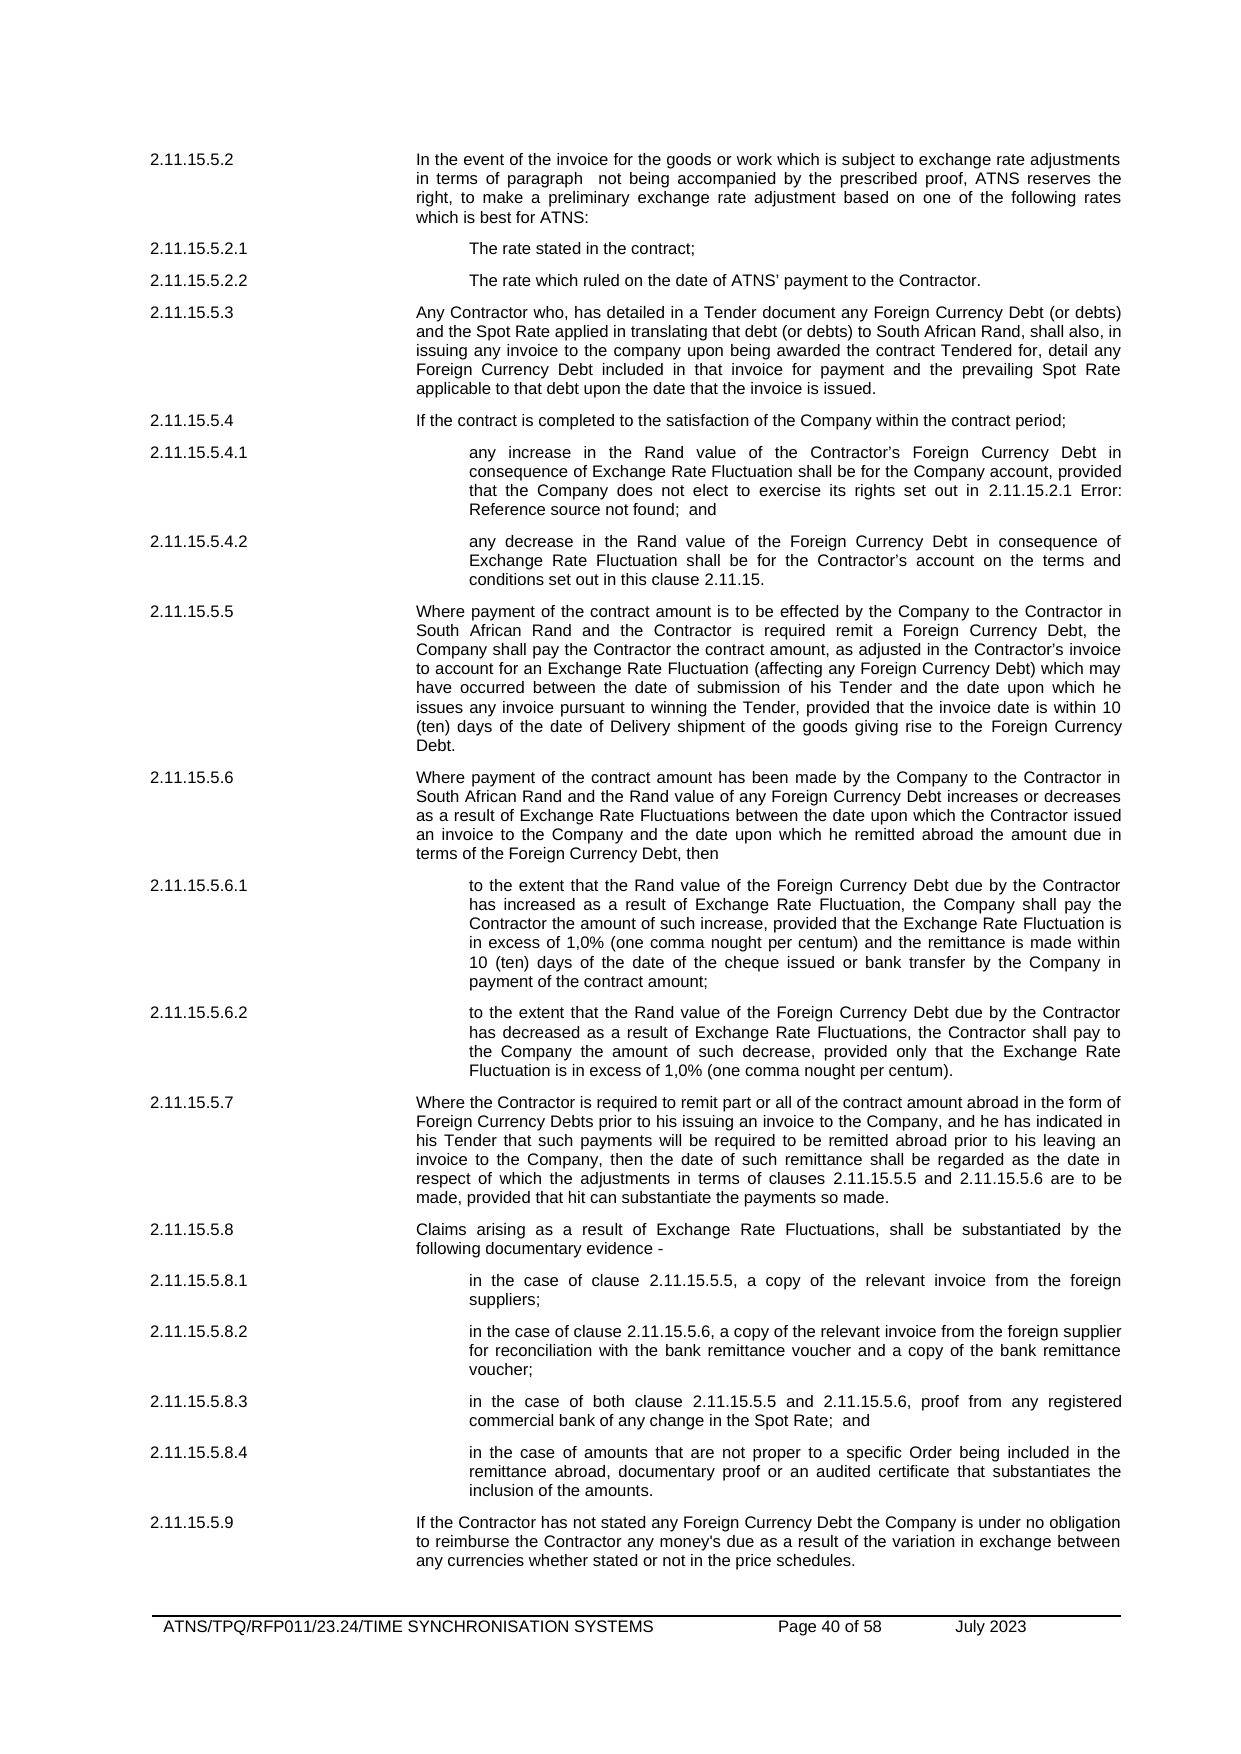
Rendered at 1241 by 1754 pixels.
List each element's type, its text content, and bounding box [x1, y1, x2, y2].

subtitle The rate stated in the contract; [150, 239, 1122, 258]
subtitle Where the Contractor is required to remit part or all of the contract amount abroad in the form of Foreign Currency Debts prior to his issuing an invoice to the Company, and he has indicated in his Tender that such payments will be required to be remitted abroad prior to his leaving an invoice to the Company, then the date of such remittance shall be regarded as the date in respect of which the adjustments in terms of clauses 2.11.15.5.5 and 2.11.15.5.6 are to be made, provided that hit can substantiate the payments so made. [150, 1092, 1122, 1207]
subtitle The rate which ruled on the date of ATNS’ payment to the Contractor. [150, 271, 1122, 290]
subtitle In the event of the invoice for the goods or work which is subject to exchange rate adjustments in terms of paragraph 0 not being accompanied by the prescribed proof, ATNS reserves the right, to make a preliminary exchange rate adjustment based on one of the following rates which is best for ATNS: [150, 150, 1122, 227]
subtitle to the extent that the Rand value of the Foreign Currency Debt due by the Contractor has increased as a result of Exchange Rate Fluctuation, the Company shall pay the Contractor the amount of such increase, provided that the Exchange Rate Fluctuation is in excess of 1,0% (one comma nought per centum) and the remittance is made within 10 (ten) days of the date of the cheque issued or bank transfer by the Company in payment of the contract amount; [150, 876, 1122, 991]
subtitle Any Contractor who, has detailed in a Tender document any Foreign Currency Debt (or debts) and the Spot Rate applied in translating that debt (or debts) to South African Rand, shall also, in issuing any invoice to the company upon being awarded the contract Tendered for, detail any Foreign Currency Debt included in that invoice for payment and the prevailing Spot Rate applicable to that debt upon the date that the invoice is issued. [150, 302, 1122, 398]
subtitle If the Contractor has not stated any Foreign Currency Debt the Company is under no obligation to reimburse the Contractor any money's due as a result of the variation in exchange between any currencies whether stated or not in the price schedules. [150, 1512, 1122, 1570]
subtitle in the case of clause 2.11.15.5.6, a copy of the relevant invoice from the foreign supplier for reconciliation with the bank remittance voucher and a copy of the bank remittance voucher; [150, 1322, 1122, 1379]
subtitle in the case of amounts that are not proper to a specific Order being included in the remittance abroad, documentary proof or an audited certificate that substantiates the inclusion of the amounts. [150, 1442, 1122, 1500]
subtitle Where payment of the contract amount is to be effected by the Company to the Contractor in South African Rand and the Contractor is required remit a Foreign Currency Debt, the Company shall pay the Contractor the contract amount, as adjusted in the Contractor’s invoice to account for an Exchange Rate Fluctuation (affecting any Foreign Currency Debt) which may have occurred between the date of submission of his Tender and the date upon which he issues any invoice pursuant to winning the Tender, provided that the invoice date is within 10 (ten) days of the date of Delivery shipment of the goods giving rise to the Foreign Currency Debt. [150, 602, 1122, 755]
subtitle If the contract is completed to the satisfaction of the Company within the contract period; [150, 411, 1122, 430]
subtitle Where payment of the contract amount has been made by the Company to the Contractor in South African Rand and the Rand value of any Foreign Currency Debt increases or decreases as a result of Exchange Rate Fluctuations between the date upon which the Contractor issued an invoice to the Company and the date upon which he remitted abroad the amount due in terms of the Foreign Currency Debt, then [150, 767, 1122, 863]
subtitle to the extent that the Rand value of the Foreign Currency Debt due by the Contractor has decreased as a result of Exchange Rate Fluctuations, the Contractor shall pay to the Company the amount of such decrease, provided only that the Exchange Rate Fluctuation is in excess of 1,0% (one comma nought per centum). [150, 1003, 1122, 1080]
subtitle in the case of both clause 2.11.15.5.5 and 2.11.15.5.6, proof from any registered commercial bank of any change in the Spot Rate; and [150, 1392, 1122, 1430]
subtitle any decrease in the Rand value of the Foreign Currency Debt in consequence of Exchange Rate Fluctuation shall be for the Contractor’s account on the terms and conditions set out in this clause 2.11.15. [150, 532, 1122, 589]
subtitle in the case of clause 2.11.15.5.5, a copy of the relevant invoice from the foreign suppliers; [150, 1271, 1122, 1309]
subtitle Claims arising as a result of Exchange Rate Fluctuations, shall be substantiated by the following documentary evidence - [150, 1220, 1122, 1258]
